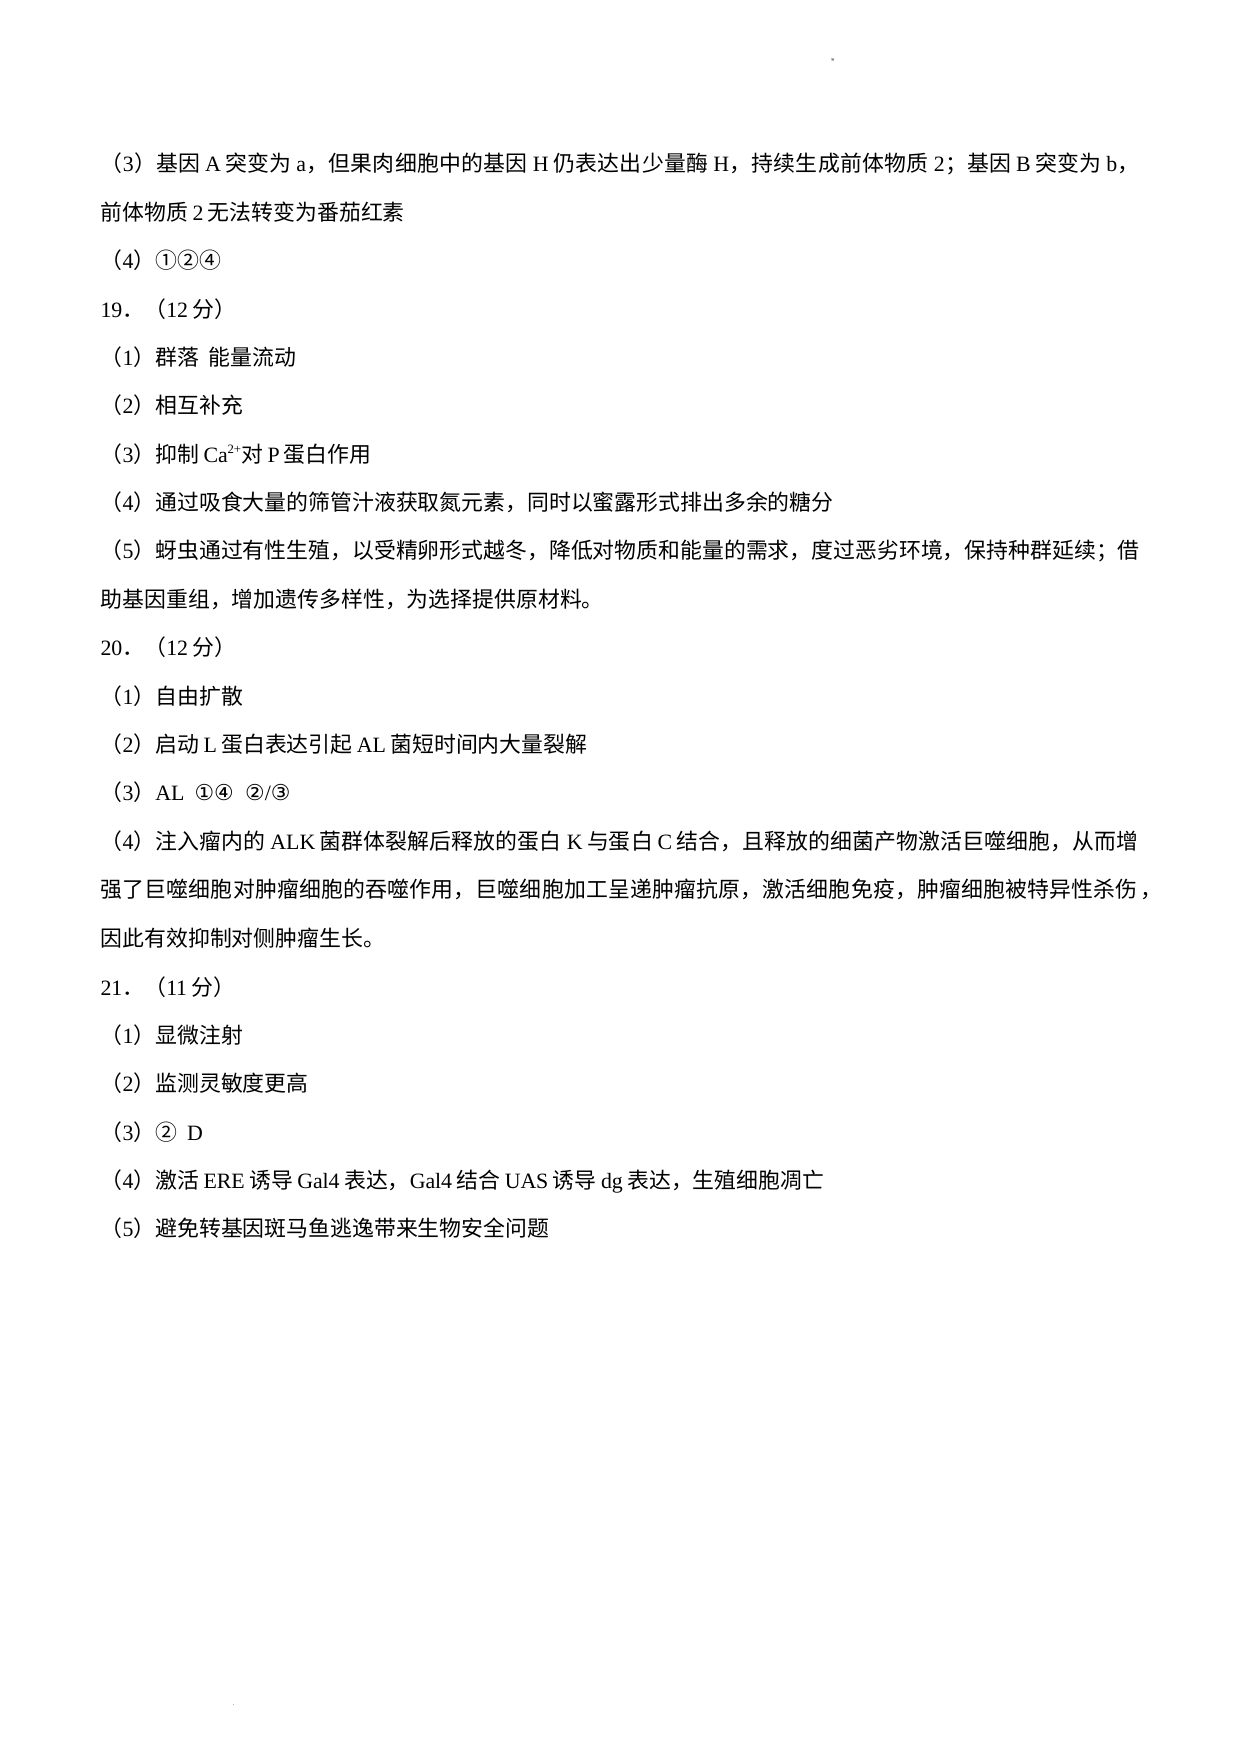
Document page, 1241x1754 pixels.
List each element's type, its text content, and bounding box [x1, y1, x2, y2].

text （1）自由扩散 [100, 678, 1140, 711]
text （3）基因A突变为a，但果肉细胞中的基因H仍表达出少量酶H，持续生成前体物质2；基因B突变为b，前体物质2无法转变为番茄红素 [100, 146, 1140, 227]
text （4）激活ERE诱导Gal4表达，Gal4结合UAS诱导dg表达，生殖细胞凋亡 [100, 1162, 1140, 1195]
text （2）启动L蛋白表达引起AL菌短时间内大量裂解 [100, 727, 1140, 759]
text （4）通过吸食大量的筛管汁液获取氮元素，同时以蜜露形式排出多余的糖分 [100, 484, 1140, 517]
text 21．（11分） [100, 969, 1140, 1002]
text （5）避免转基因斑马鱼逃逸带来生物安全问题 [100, 1211, 1140, 1243]
text 20．（12分） [100, 630, 1140, 662]
text （3）抑制Ca2+对P蛋白作用 [100, 436, 1140, 469]
text （5）蚜虫通过有性生殖，以受精卵形式越冬，降低对物质和能量的需求，度过恶劣环境，保持种群延续；借助基因重组，增加遗传多样性，为选择提供原材料。 [100, 533, 1140, 614]
text 19．（12分） [100, 291, 1140, 324]
text （1）显微注射 [100, 1017, 1140, 1050]
text （4）①②④ [100, 243, 1140, 275]
text （2）监测灵敏度更高 [100, 1066, 1140, 1098]
text （3）AL ①④ ②/③ [100, 775, 1140, 807]
text （2）相互补充 [100, 388, 1140, 420]
text （4）注入瘤内的ALK菌群体裂解后释放的蛋白K与蛋白C结合，且释放的细菌产物激活巨噬细胞，从而增强了巨噬细胞对肿瘤细胞的吞噬作用，巨噬细胞加工呈递肿瘤抗原，激活细胞免疫，肿瘤细胞被特异性杀伤，因此有效抑制对侧肿瘤生长。 [100, 823, 1140, 953]
text （3）② D [100, 1114, 1140, 1147]
text （1）群落 能量流动 [100, 339, 1140, 372]
